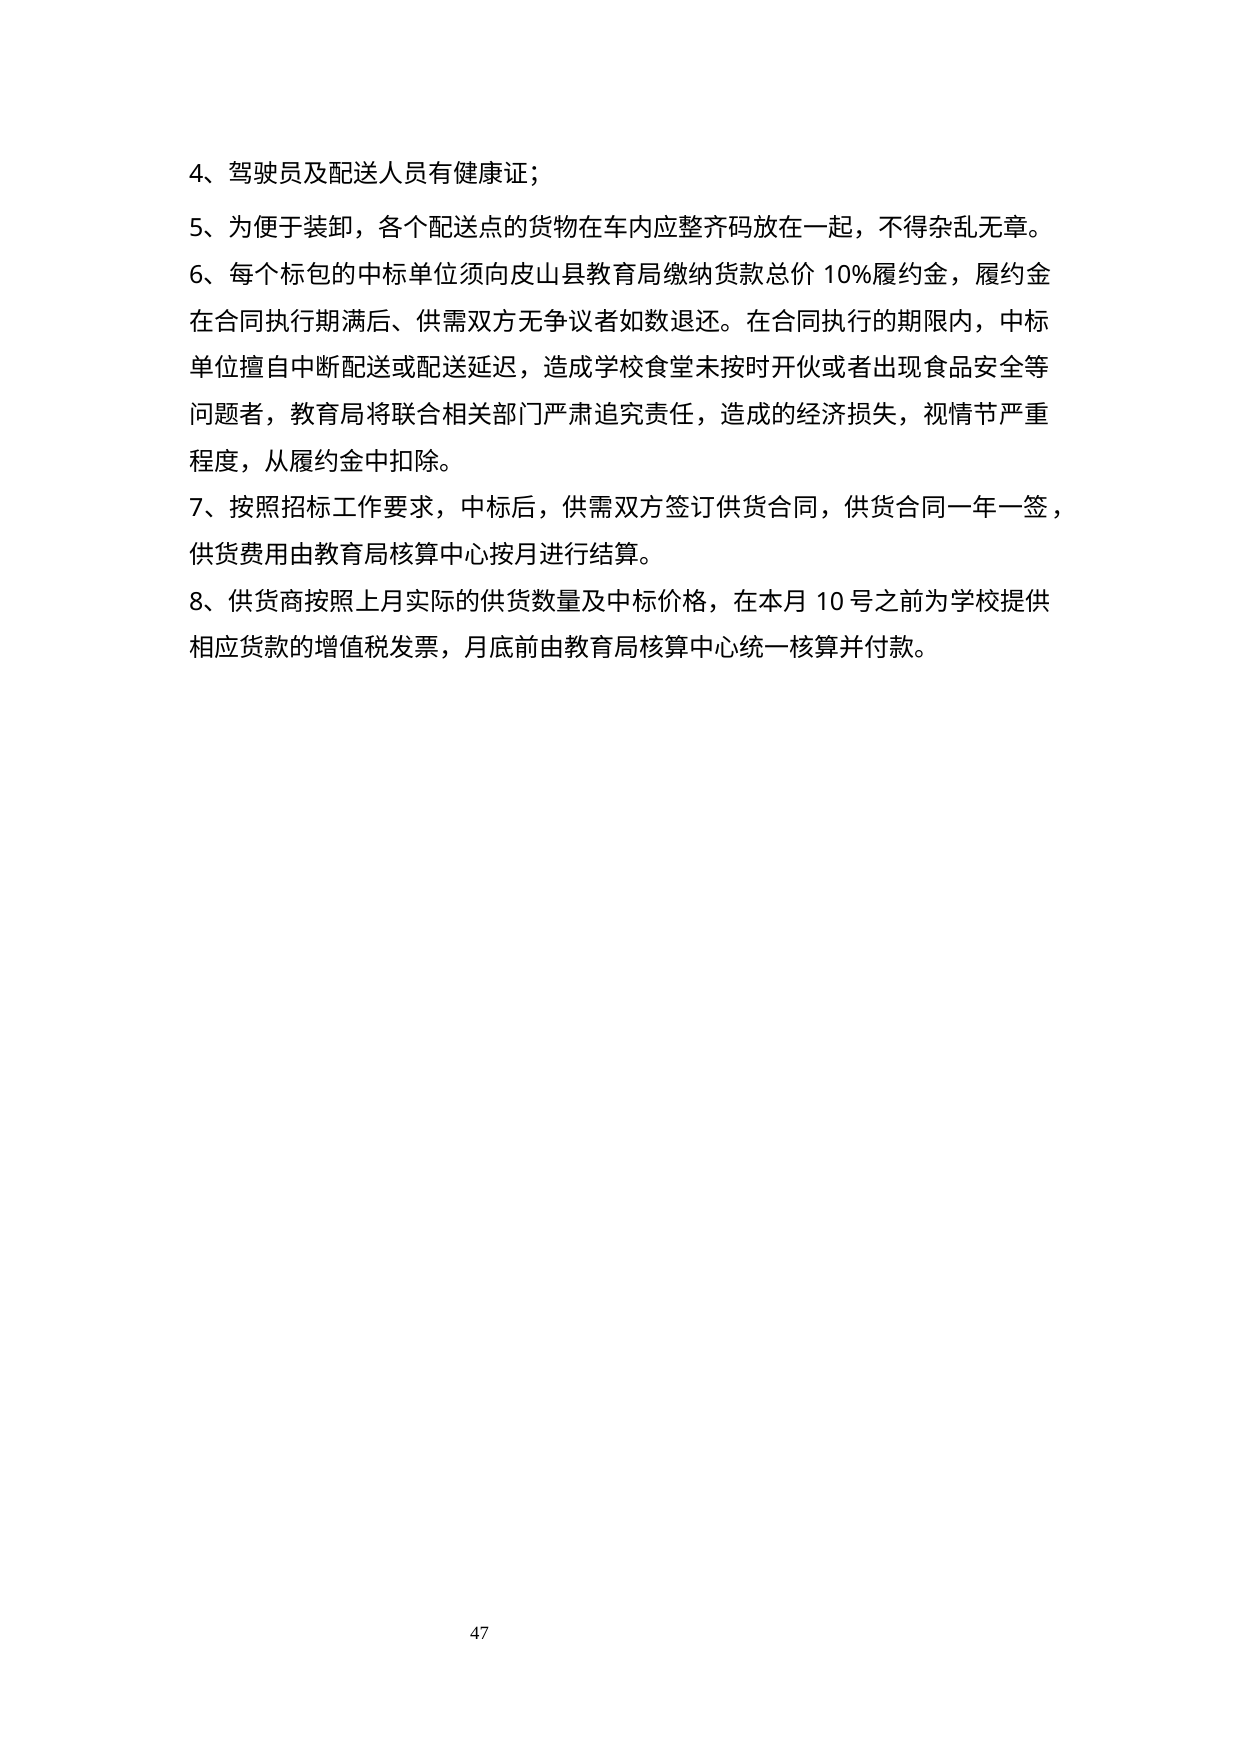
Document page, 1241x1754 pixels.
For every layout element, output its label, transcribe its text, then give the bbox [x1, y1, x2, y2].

text 6、每个标包的中标单位须向皮山县教育局缴纳货款总价10%履约金，履约金在合同执行期满后、供需双方无争议者如数退还。在合同执行的期限内，中标单位擅自中断配送或配送延迟，造成学校食堂未按时开伙或者出现食品安全等问题者，教育局将联合相关部门严肃追究责任，造成的经济损失，视情节严重程度，从履约金中扣除。 [189, 244, 1051, 477]
text 5、为便于装卸，各个配送点的货物在车内应整齐码放在一起，不得杂乱无章。 [189, 208, 1051, 244]
text 4、驾驶员及配送人员有健康证； [189, 153, 1051, 190]
text 8、供货商按照上月实际的供货数量及中标价格，在本月10号之前为学校提供相应货款的增值税发票，月底前由教育局核算中心统一核算并付款。 [189, 571, 1051, 664]
text 7、按照招标工作要求，中标后，供需双方签订供货合同，供货合同一年一签，供货费用由教育局核算中心按月进行结算。 [189, 477, 1051, 571]
